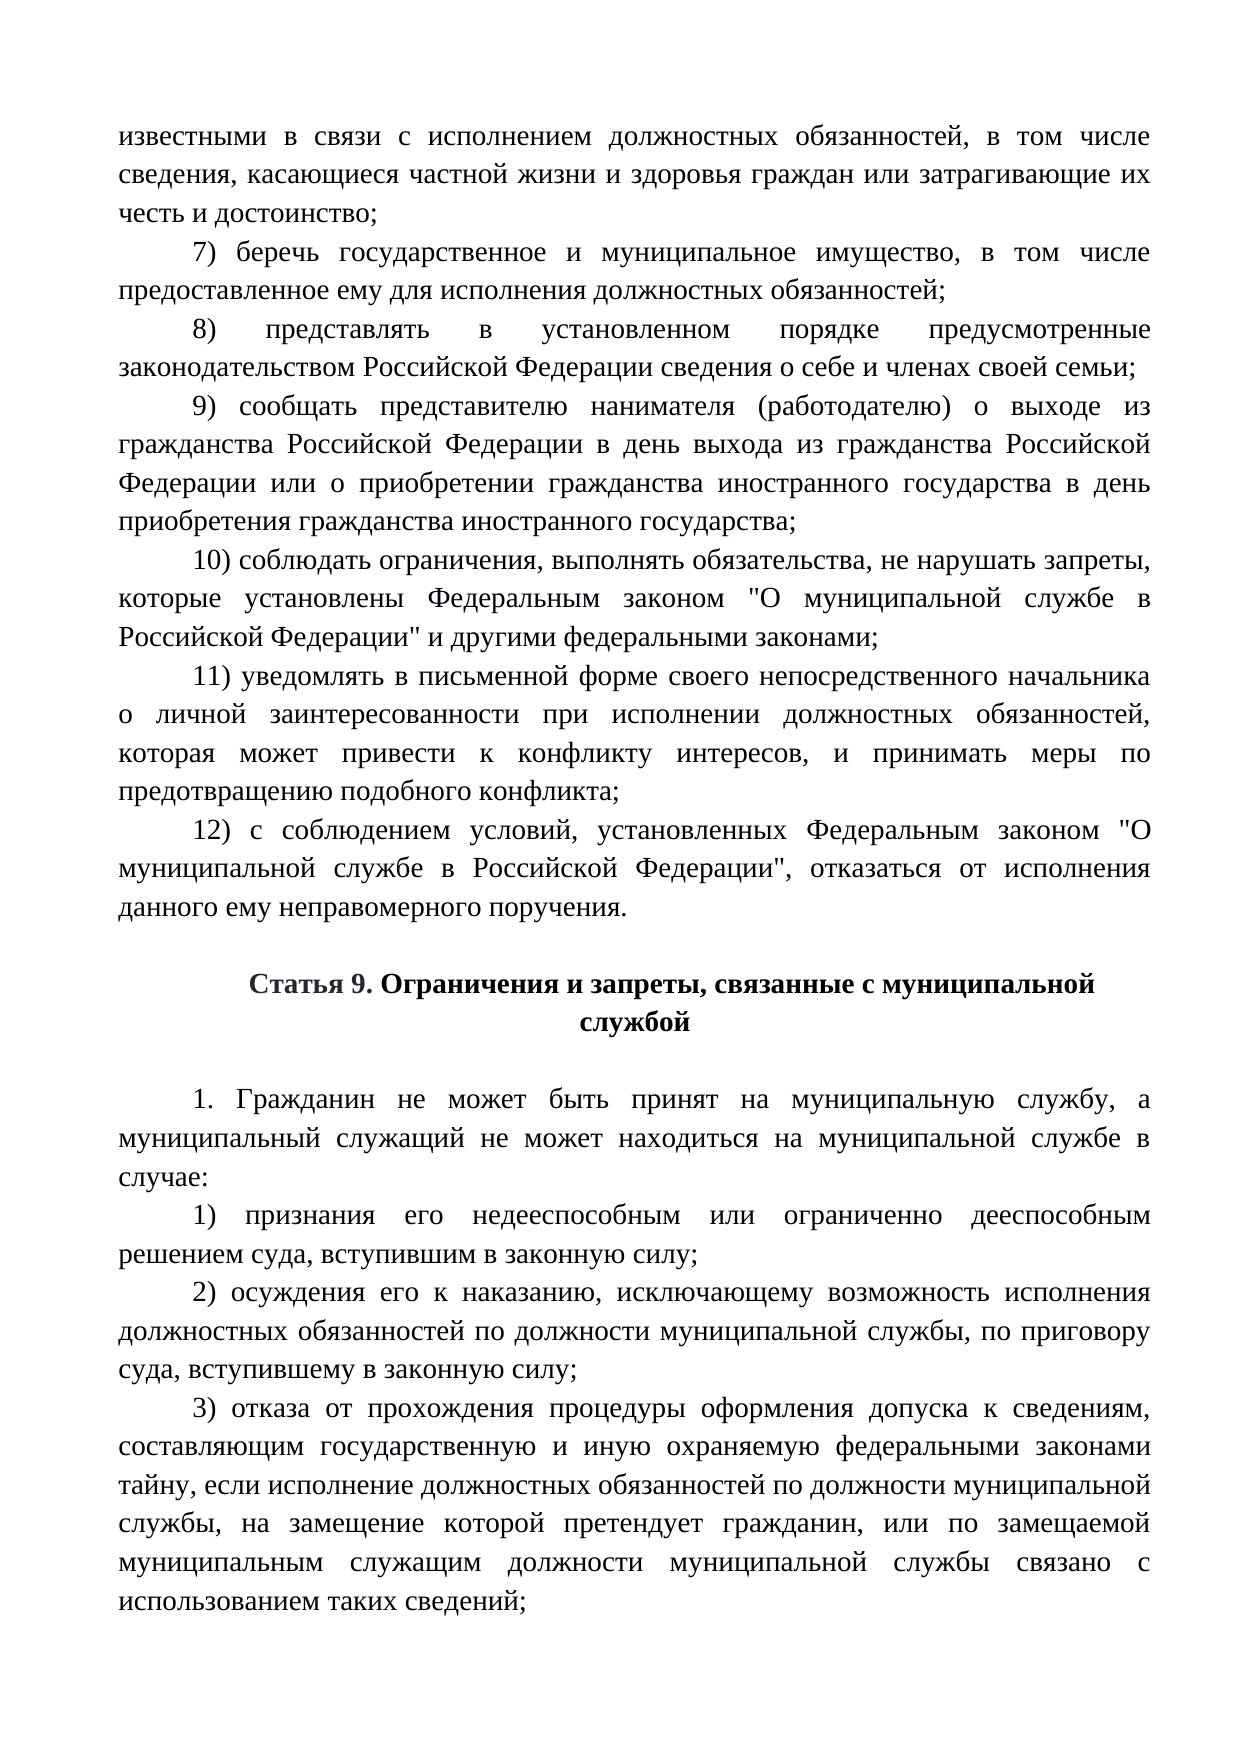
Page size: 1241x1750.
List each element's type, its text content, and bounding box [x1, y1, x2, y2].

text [118, 118, 1152, 229]
text 2) осуждения его к наказанию, исключающему возможность исполнения должностных обязанностей по должности муниципальной службы, по приговору суда, вступившему в законную силу; [118, 1274, 1152, 1385]
text 8) представлять в установленном порядке предусмотренные законодательством Российской Федерации сведения о себе и членах своей семьи; [118, 311, 1152, 383]
text 1) признания его недееспособным или ограниченно дееспособным решением суда, вступившим в законную силу; [118, 1197, 1152, 1269]
text Статья 9. Ограничения и запреты, связанные с муниципальной службой [118, 966, 1152, 1038]
text 3) отказа от прохождения процедуры оформления допуска к сведениям, составляющим государственную и иную охраняемую федеральными законами тайну, если исполнение должностных обязанностей по должности муниципальной службы, на замещение которой претендует гражданин, или по замещаемой муниципальным служащим должности муниципальной службы связано с использованием таких сведений; [118, 1390, 1152, 1616]
text 11) уведомлять в письменной форме своего непосредственного начальника о личной заинтересованности при исполнении должностных обязанностей, которая может привести к конфликту интересов, и принимать меры по предотвращению подобного конфликта; [118, 658, 1152, 807]
text 1. Гражданин не может быть принят на муниципальную службу, а муниципальный служащий не может находиться на муниципальной службе в случае: [118, 1082, 1152, 1192]
text 10) соблюдать ограничения, выполнять обязательства, не нарушать запреты, которые установлены Федеральным законом "О муниципальной службе в Российской Федерации" и другими федеральными законами; [118, 542, 1152, 653]
text 12) с соблюдением условий, установленных Федеральным законом "О муниципальной службе в Российской Федерации", отказаться от исполнения данного ему неправомерного поручения. [118, 812, 1152, 922]
text 7) беречь государственное и муниципальное имущество, в том числе предоставленное ему для исполнения должностных обязанностей; [118, 234, 1152, 306]
text 9) сообщать представителю нанимателя (работодателю) о выходе из гражданства Российской Федерации в день выхода из гражданства Российской Федерации или о приобретении гражданства иностранного государства в день приобретения гражданства иностранного государства; [118, 388, 1152, 537]
